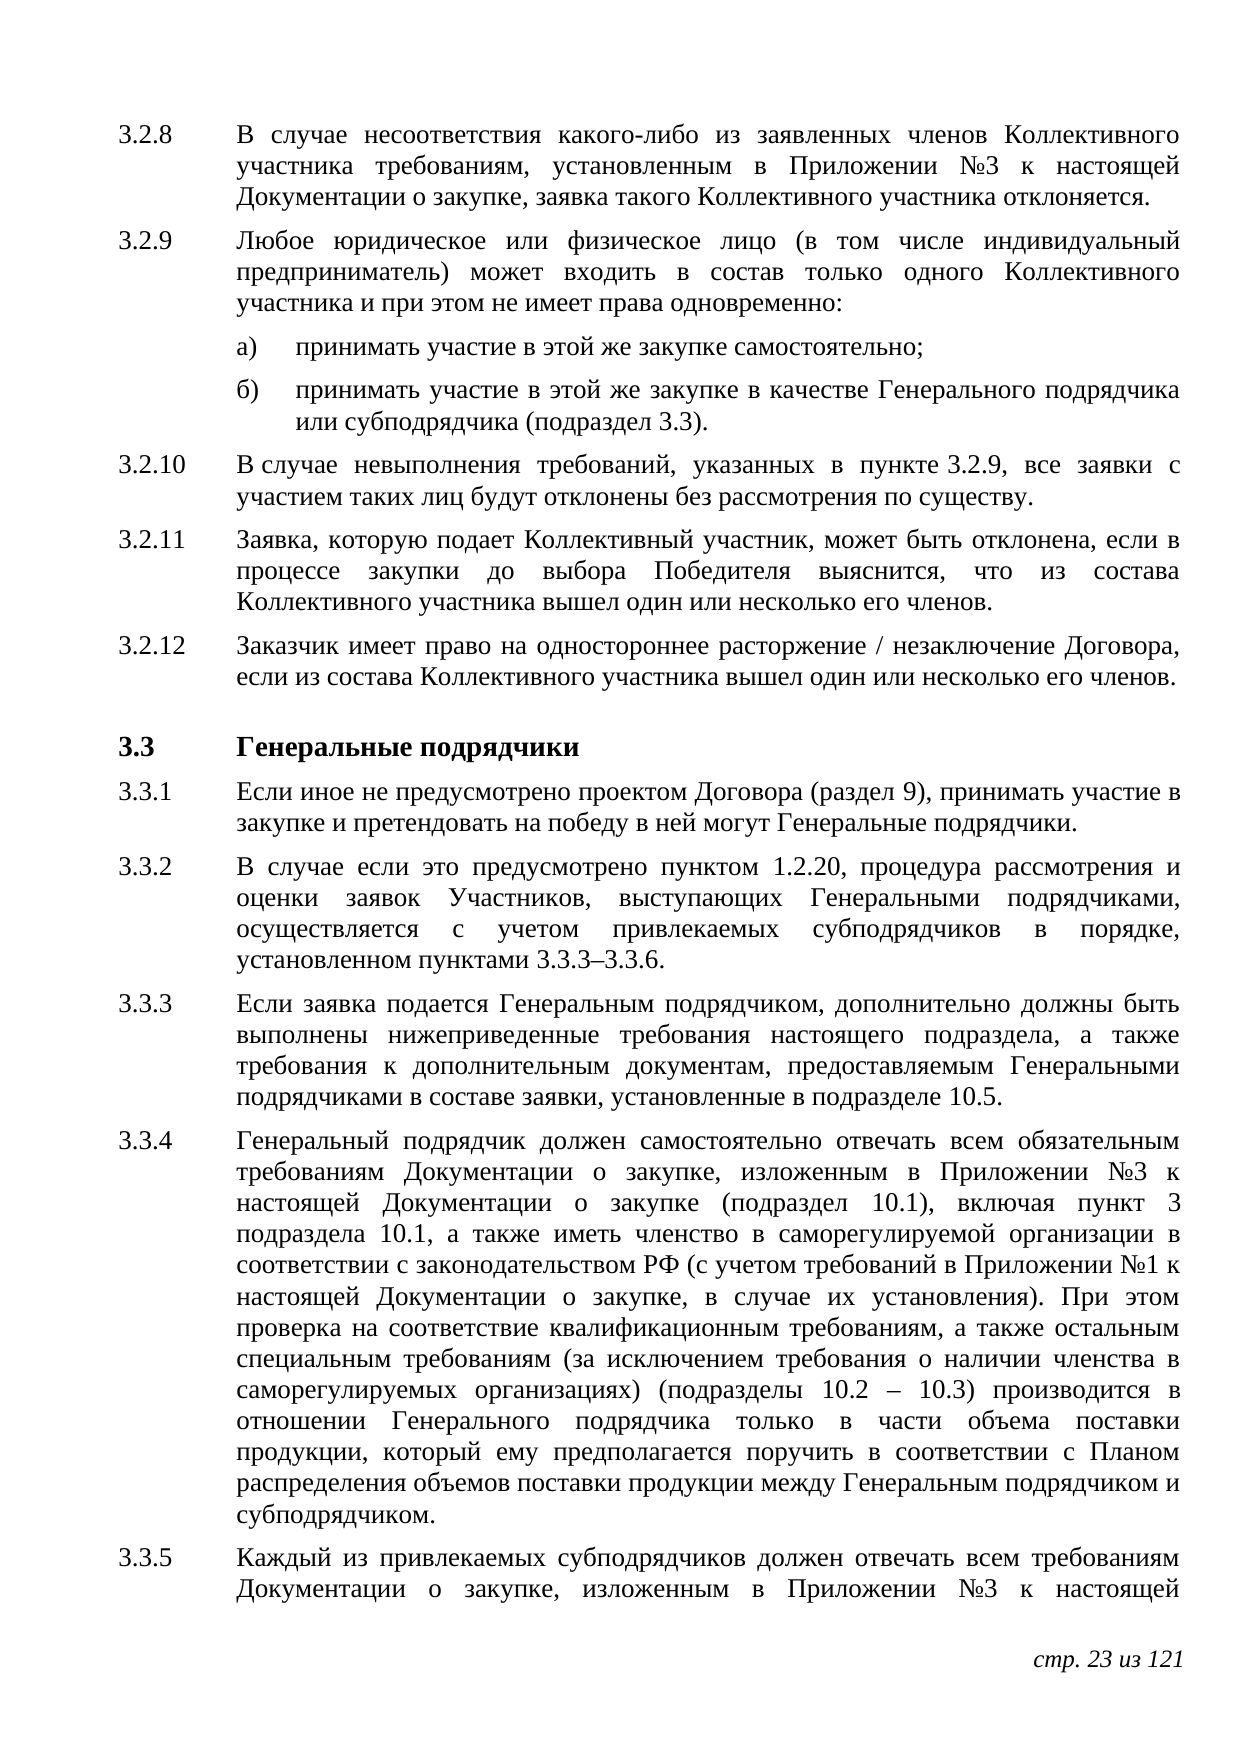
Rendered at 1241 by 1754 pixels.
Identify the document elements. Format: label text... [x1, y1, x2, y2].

text Генеральный подрядчик должен самостоятельно отвечать всем обязательным требованиям Документации о закупке, изложенным в Приложении №3 к настоящей Документации о закупке (подраздел 10.1), включая пункт 3 подраздела 10.1, а также иметь членство в саморегулируемой организации в соответствии с законодательством РФ (с учетом требований в Приложении №1 к настоящей Документации о закупке, в случае их установления). При этом проверка на соответствие квалификационным требованиям, а также остальным специальным требованиям (за исключением требования о наличии членства в саморегулируемых организациях) (подразделы 10.2 – 10.3) производится в отношении Генерального подрядчика только в части объема поставки продукции, который ему предполагается поручить в соответствии с Планом распределения объемов поставки продукции между Генеральным подрядчиком и субподрядчиком. [118, 1124, 1181, 1529]
text Если иное не предусмотрено проектом Договора (раздел 9), принимать участие в закупке и претендовать на победу в ней могут Генеральные подрядчики. [118, 775, 1181, 837]
subtitle Генеральные подрядчики [118, 729, 1181, 762]
text принимать участие в этой же закупке в качестве Генерального подрядчика или субподрядчика (подраздел 3.3). [236, 374, 1181, 436]
text Любое юридическое или физическое лицо (в том числе индивидуальный предприниматель) может входить в состав только одного Коллективного участника и при этом не имеет права одновременно: [118, 224, 1181, 317]
text принимать участие в этой же закупке самостоятельно; [236, 330, 1181, 361]
text В случае несоответствия какого-либо из заявленных членов Коллективного участника требованиям, установленным в Приложении №3 к настоящей Документации о закупке, заявка такого Коллективного участника отклоняется. [118, 118, 1181, 212]
text Заказчик имеет право на одностороннее расторжение / незаключение Договора, если из состава Коллективного участника вышел один или несколько его членов. [118, 629, 1181, 691]
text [118, 1541, 1181, 1604]
text В случае если это предусмотрено пунктом 1.2.20, процедура рассмотрения и оценки заявок Участников, выступающих Генеральными подрядчиками, осуществляется с учетом привлекаемых субподрядчиков в порядке, установленном пунктами 3.3.3–3.3.6. [118, 850, 1181, 974]
text Если заявка подается Генеральным подрядчиком, дополнительно должны быть выполнены нижеприведенные требования настоящего подраздела, а также требования к дополнительным документам, предоставляемым Генеральными подрядчиками в составе заявки, установленные в подразделе 10.5. [118, 987, 1181, 1111]
text Заявка, которую подает Коллективный участник, может быть отклонена, если в процессе закупки до выбора Победителя выяснится, что из состава Коллективного участника вышел один или несколько его членов. [118, 523, 1181, 617]
text В случае невыполнения требований, указанных в пункте 3.2.9, все заявки с участием таких лиц будут отклонены без рассмотрения по существу. [118, 448, 1181, 511]
